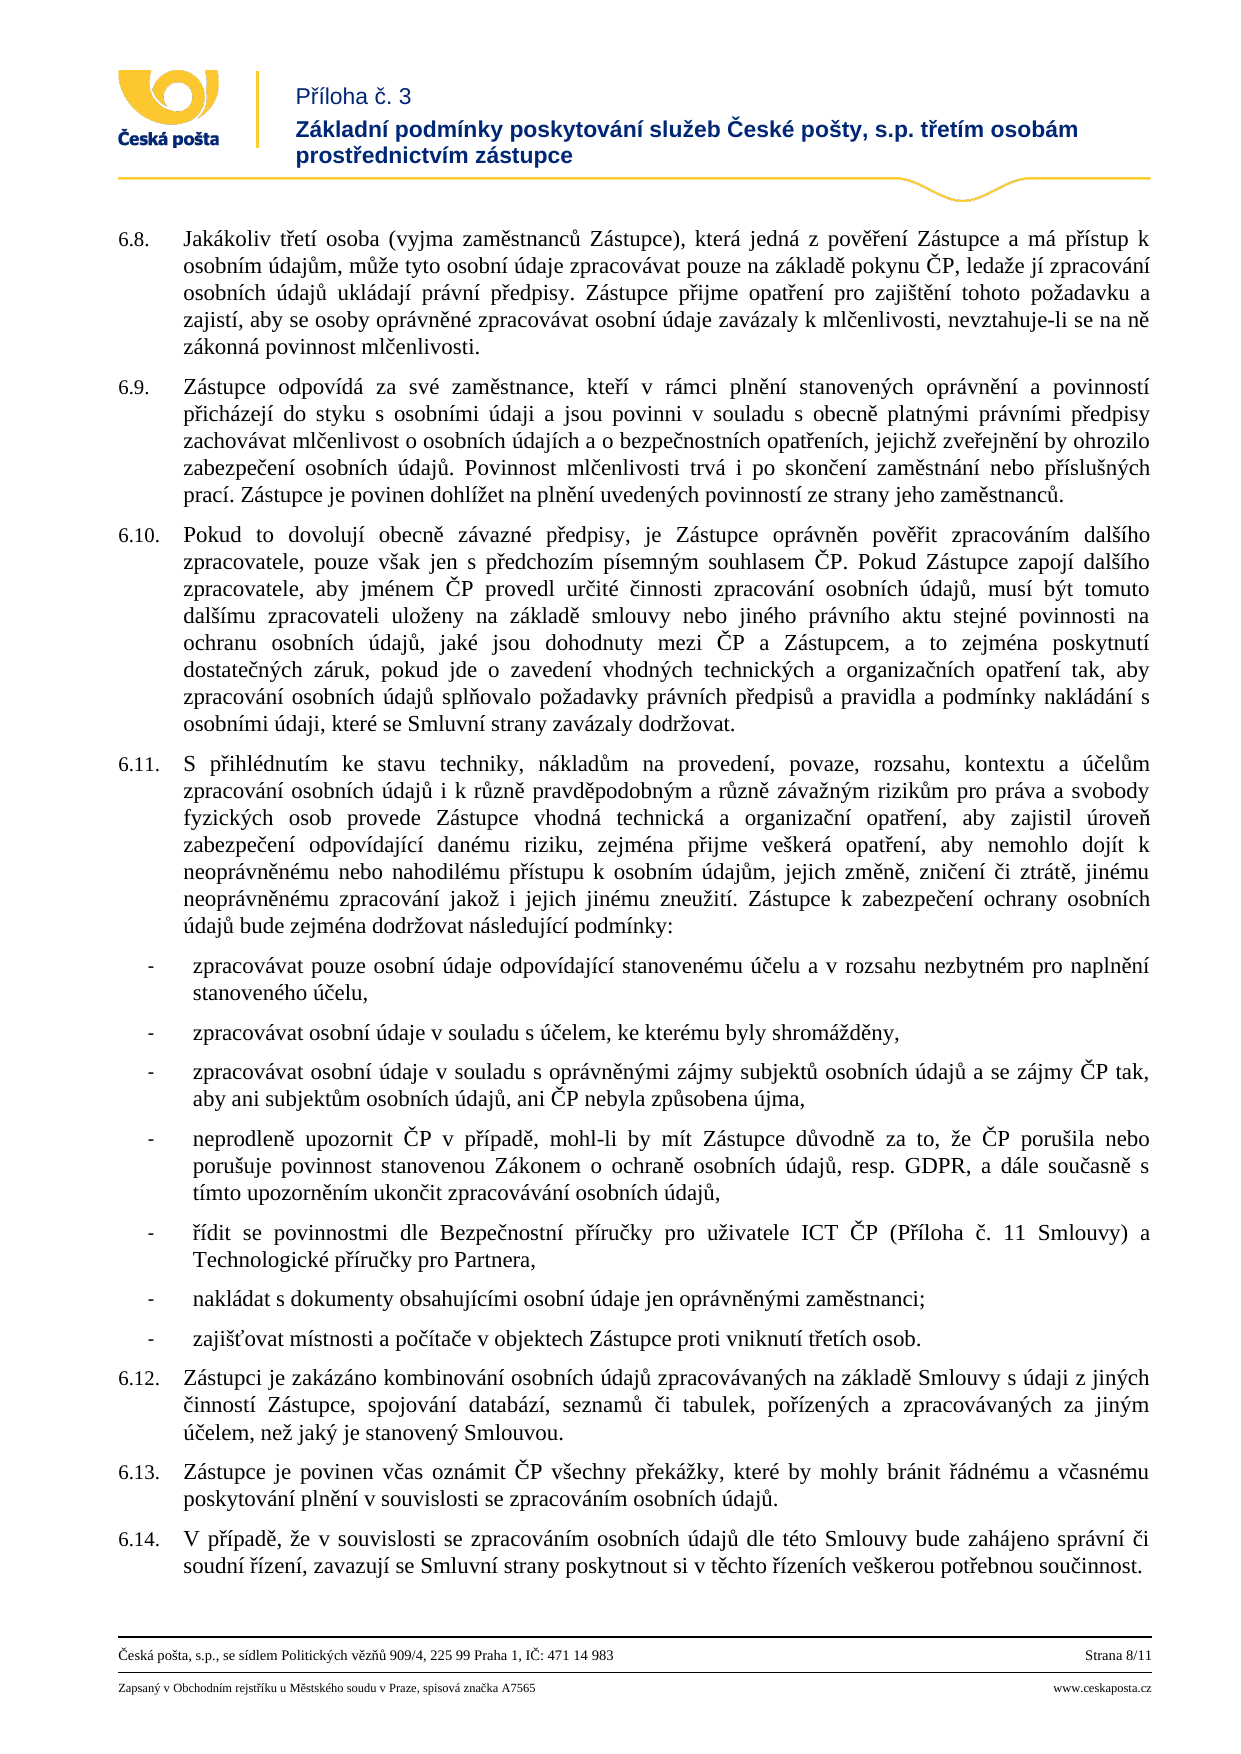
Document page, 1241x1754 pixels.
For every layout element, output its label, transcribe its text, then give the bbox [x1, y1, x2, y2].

list Zástupci je zakázáno kombinování osobních údajů zpracovávaných na základě Smlouvy s údaji z jiných činností Zástupce, spojování databází, seznamů či tabulek, pořízených a zpracovávaných za jiným účelem, než jaký je stanovený Smlouvou. [118, 1364, 1152, 1445]
list zpracovávat osobní údaje v souladu s účelem, ke kterému byly shromážděny, [148, 1018, 1152, 1045]
list zpracovávat pouze osobní údaje odpovídající stanovenému účelu a v rozsahu nezbytném pro naplnění stanoveného účelu, [148, 952, 1152, 1006]
picture [118, 70, 219, 148]
list nakládat s dokumenty obsahujícími osobní údaje jen oprávněnými zaměstnanci; [148, 1285, 1152, 1312]
list řídit se povinnostmi dle Bezpečnostní příručky pro uživatele ICT ČP (Příloha č. 11 Smlouvy) a Technologické příručky pro Partnera, [148, 1218, 1152, 1272]
list zajišťovat místnosti a počítače v objektech Zástupce proti vniknutí třetích osob. [148, 1324, 1152, 1352]
list S přihlédnutím ke stavu techniky, nákladům na provedení, povaze, rozsahu, kontextu a účelům zpracování osobních údajů i k různě pravděpodobným a různě závažným rizikům pro práva a svobody fyzických osob provede Zástupce vhodná technická a organizační opatření, aby zajistil úroveň zabezpečení odpovídající danému riziku, zejména přijme veškerá opatření, aby nemohlo dojít k neoprávněnému nebo nahodilému přístupu k osobním údajům, jejich změně, zničení či ztrátě, jinému neoprávněnému zpracování jakož i jejich jinému zneužití. Zástupce k zabezpečení ochrany osobních údajů bude zejména dodržovat následující podmínky: [118, 749, 1152, 939]
list zpracovávat osobní údaje v souladu s oprávněnými zájmy subjektů osobních údajů a se zájmy ČP tak, aby ani subjektům osobních údajů, ani ČP nebyla způsobena újma, [148, 1058, 1152, 1112]
list Zástupce je povinen včas oznámit ČP všechny překážky, které by mohly bránit řádnému a včasnému poskytování plnění v souvislosti se zpracováním osobních údajů. [118, 1458, 1152, 1512]
list Zástupce odpovídá za své zaměstnance, kteří v rámci plnění stanovených oprávnění a povinností přicházejí do styku s osobními údaji a jsou povinni v souladu s obecně platnými právními předpisy zachovávat mlčenlivost o osobních údajích a o bezpečnostních opatřeních, jejichž zveřejnění by ohrozilo zabezpečení osobních údajů. Povinnost mlčenlivosti trvá i po skončení zaměstnání nebo příslušných prací. Zástupce je povinen dohlížet na plnění uvedených povinností ze strany jeho zaměstnanců. [118, 372, 1152, 508]
list neprodleně upozornit ČP v případě, mohl-li by mít Zástupce důvodně za to, že ČP porušila nebo porušuje povinnost stanovenou Zákonem o ochraně osobních údajů, resp. GDPR, a dále současně s tímto upozorněním ukončit zpracovávání osobních údajů, [148, 1124, 1152, 1206]
picture [118, 177, 1151, 202]
list V případě, že v souvislosti se zpracováním osobních údajů dle této Smlouvy bude zahájeno správní či soudní řízení, zavazují se Smluvní strany poskytnout si v těchto řízeních veškerou potřebnou součinnost. [118, 1524, 1152, 1579]
list Jakákoliv třetí osoba (vyjma zaměstnanců Zástupce), která jedná z pověření Zástupce a má přístup k osobním údajům, může tyto osobní údaje zpracovávat pouze na základě pokynu ČP, ledaže jí zpracování osobních údajů ukládají právní předpisy. Zástupce přijme opatření pro zajištění tohoto požadavku a zajistí, aby se osoby oprávněné zpracovávat osobní údaje zavázaly k mlčenlivosti, nevztahuje-li se na ně zákonná povinnost mlčenlivosti. [118, 224, 1152, 360]
list Pokud to dovolují obecně závazné předpisy, je Zástupce oprávněn pověřit zpracováním dalšího zpracovatele, pouze však jen s předchozím písemným souhlasem ČP. Pokud Zástupce zapojí dalšího zpracovatele, aby jménem ČP provedl určité činnosti zpracování osobních údajů, musí být tomuto dalšímu zpracovateli uloženy na základě smlouvy nebo jiného právního aktu stejné povinnosti na ochranu osobních údajů, jaké jsou dohodnuty mezi ČP a Zástupcem, a to zejména poskytnutí dostatečných záruk, pokud jde o zavedení vhodných technických a organizačních opatření tak, aby zpracování osobních údajů splňovalo požadavky právních předpisů a pravidla a podmínky nakládání s osobními údaji, které se Smluvní strany zavázaly dodržovat. [118, 520, 1152, 737]
